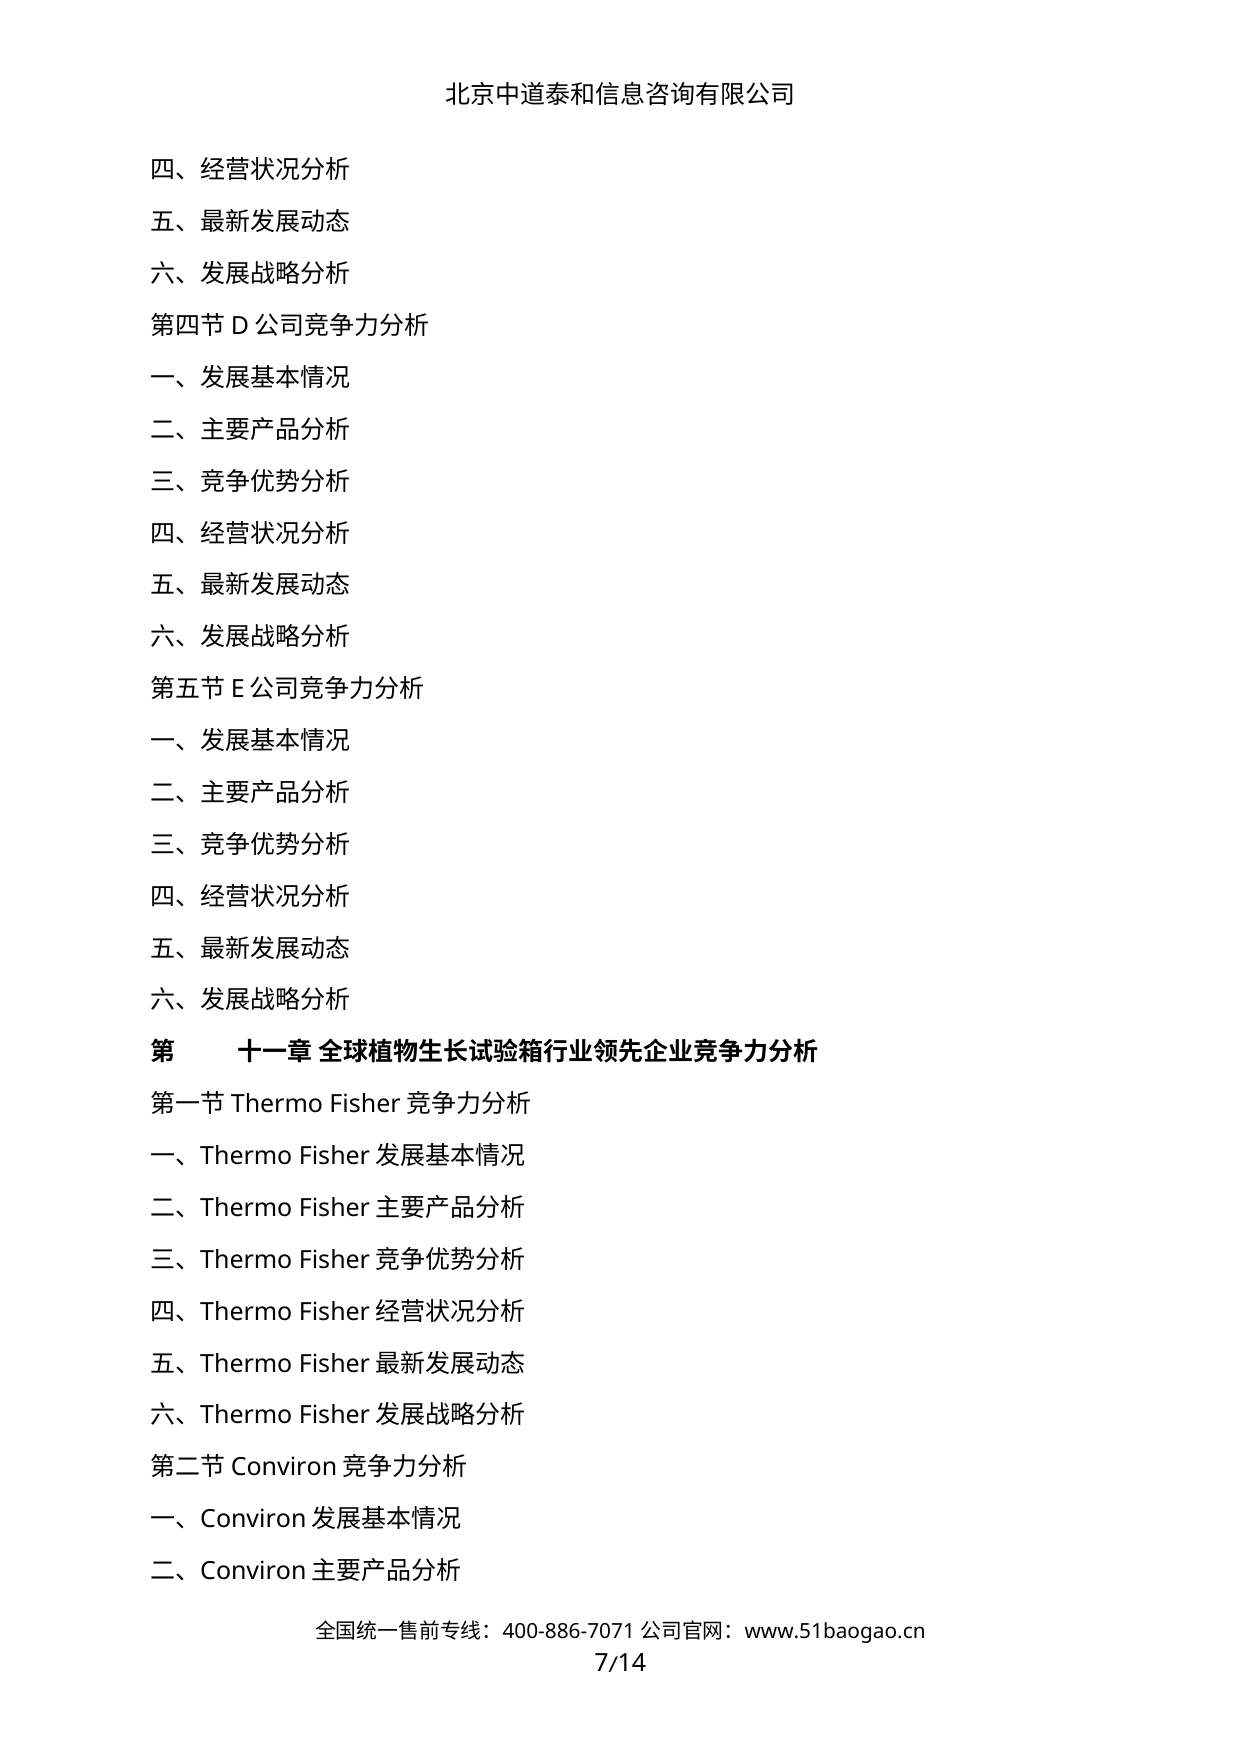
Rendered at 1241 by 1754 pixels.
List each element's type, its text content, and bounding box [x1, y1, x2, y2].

text 六、发展战略分析 [150, 980, 1090, 1016]
text 第四节 D公司竞争力分析 [150, 306, 1090, 342]
text 二、主要产品分析 [150, 772, 1090, 809]
text 四、经营状况分析 [150, 150, 1090, 186]
text 四、经营状况分析 [150, 513, 1090, 549]
text 第 十一章 全球植物生长试验箱行业领先企业竞争力分析 [150, 1032, 1090, 1068]
text 六、发展战略分析 [150, 254, 1090, 290]
text 二、Conviron主要产品分析 [150, 1551, 1090, 1587]
text 三、竞争优势分析 [150, 824, 1090, 861]
text 三、竞争优势分析 [150, 461, 1090, 497]
text 五、Thermo Fisher最新发展动态 [150, 1343, 1090, 1379]
text 第二节 Conviron竞争力分析 [150, 1447, 1090, 1483]
text 五、最新发展动态 [150, 928, 1090, 964]
text 一、发展基本情况 [150, 357, 1090, 394]
text 一、Conviron发展基本情况 [150, 1499, 1090, 1535]
text 第一节 Thermo Fisher竞争力分析 [150, 1084, 1090, 1120]
text 一、发展基本情况 [150, 721, 1090, 757]
text 四、经营状况分析 [150, 876, 1090, 912]
text 六、发展战略分析 [150, 617, 1090, 653]
text 二、主要产品分析 [150, 409, 1090, 446]
text 五、最新发展动态 [150, 565, 1090, 601]
text 三、Thermo Fisher竞争优势分析 [150, 1239, 1090, 1276]
text 二、Thermo Fisher主要产品分析 [150, 1187, 1090, 1224]
text 第五节 E公司竞争力分析 [150, 669, 1090, 705]
text 一、Thermo Fisher发展基本情况 [150, 1136, 1090, 1172]
text 五、最新发展动态 [150, 202, 1090, 238]
text 六、Thermo Fisher发展战略分析 [150, 1395, 1090, 1431]
text 四、Thermo Fisher经营状况分析 [150, 1291, 1090, 1327]
